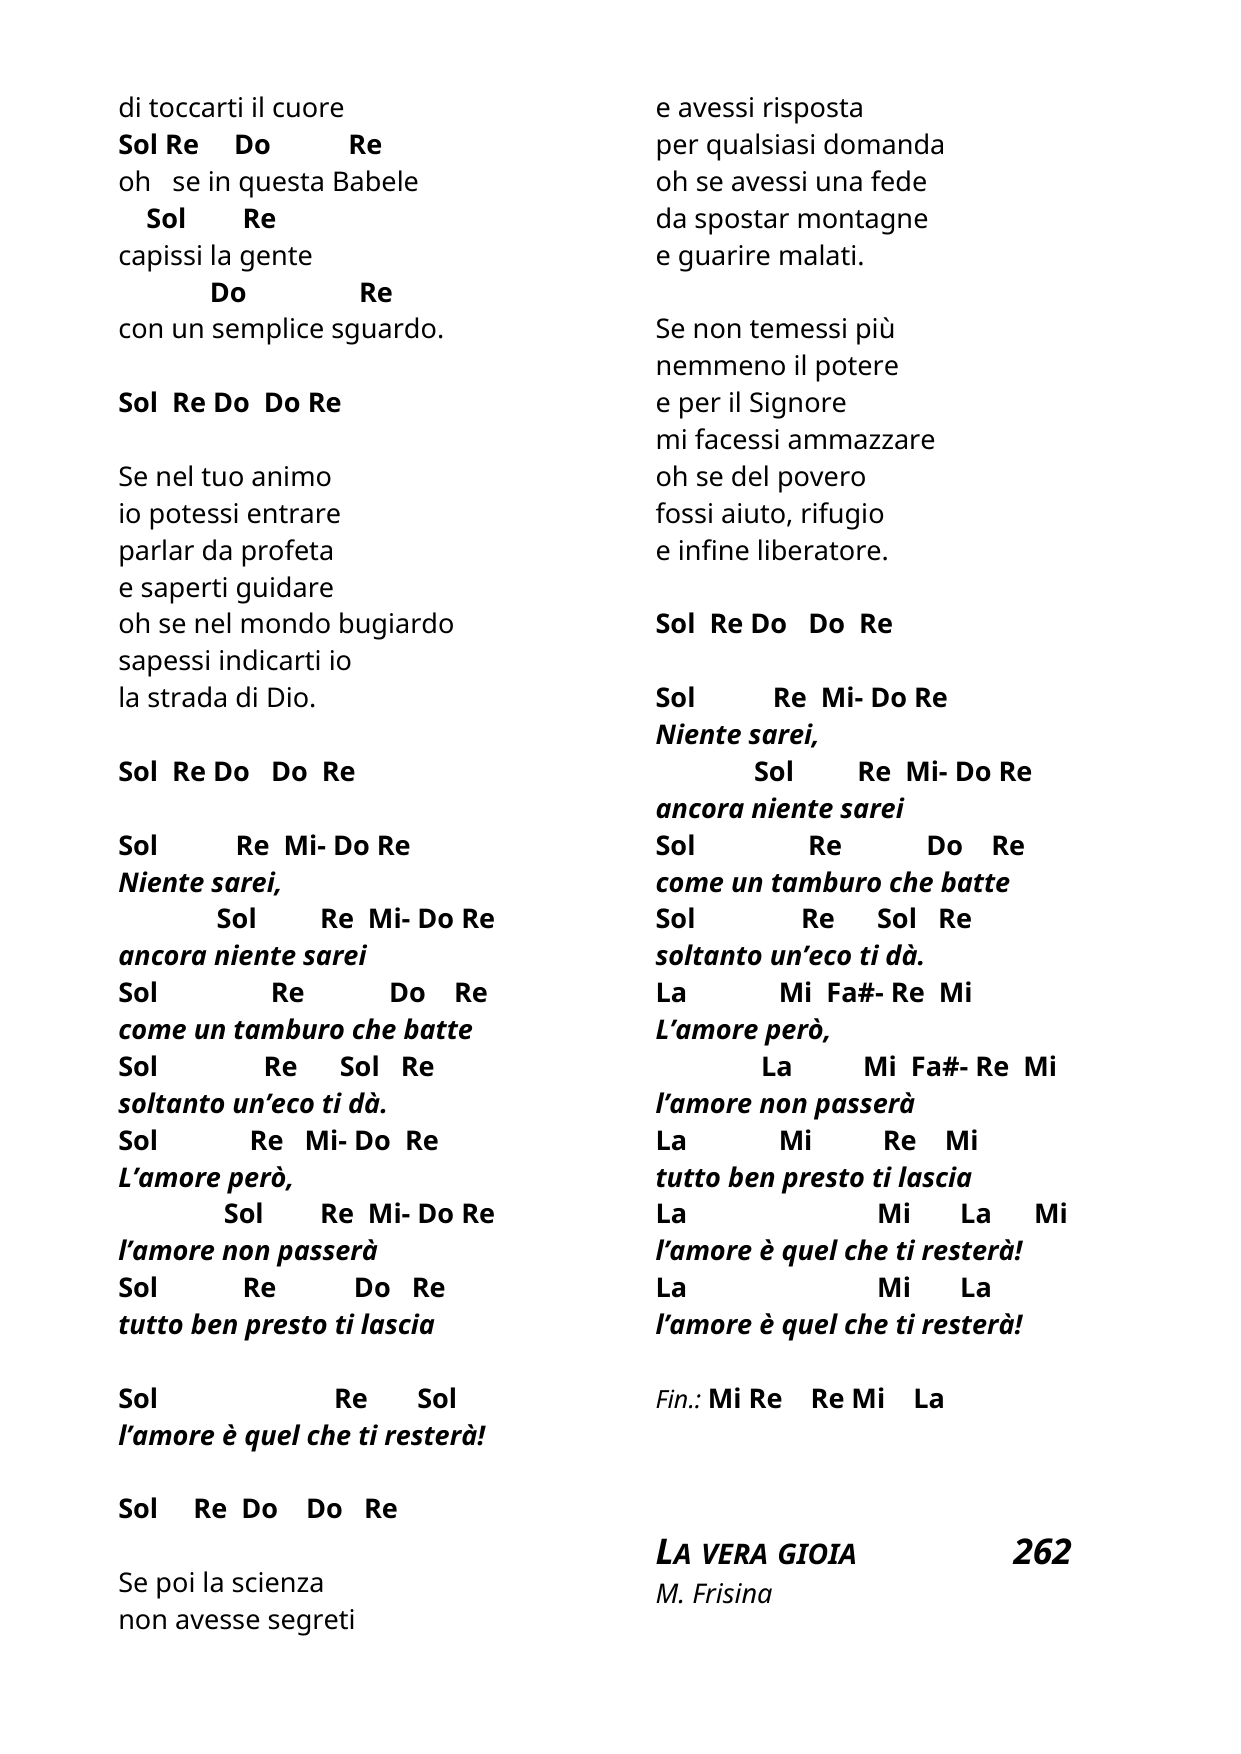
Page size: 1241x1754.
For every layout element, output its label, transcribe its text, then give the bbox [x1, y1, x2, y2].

text soltanto un’eco ti dà. [118, 1084, 644, 1121]
text Sol Re Do Re [118, 1269, 644, 1306]
text oh se in questa Babele [118, 162, 644, 199]
text L’amore però, [655, 1011, 1181, 1047]
text Sol Re Mi- Do Re [118, 1121, 644, 1158]
text per qualsiasi domanda [655, 126, 1181, 162]
text come un tamburo che batte [118, 1011, 644, 1047]
text mi facessi ammazzare [655, 421, 1181, 457]
subtitle M. Frisina [655, 1575, 1115, 1612]
text La Mi La [655, 1269, 1181, 1306]
text Niente sarei, [655, 716, 1181, 752]
text Fin.: Mi Re Re Mi La [655, 1379, 1181, 1416]
text oh se nel mondo bugiardo [118, 605, 644, 642]
text Sol Re Do Re [118, 126, 644, 162]
text Sol Re Do Do Re [118, 752, 644, 789]
text l’amore non passerà [118, 1232, 644, 1269]
text La Mi La Mi [655, 1195, 1181, 1232]
subtitle La vera gioia 262 [655, 1527, 1213, 1575]
text capissi la gente [118, 236, 644, 273]
text Sol Re Sol Re [655, 900, 1181, 937]
text oh se del povero [655, 457, 1181, 494]
text La Mi Fa#- Re Mi [655, 974, 1181, 1011]
text e saperti guidare [118, 568, 644, 605]
text da spostar montagne [655, 199, 1181, 236]
text come un tamburo che batte [655, 863, 1181, 900]
text Sol Re Mi- Do Re [655, 752, 1181, 789]
text non avesse segreti [118, 1601, 644, 1637]
text Sol Re Do Do Re [118, 384, 644, 421]
text Do Re [118, 273, 644, 310]
text tutto ben presto ti lascia [655, 1158, 1181, 1195]
text l’amore è quel che ti resterà! [655, 1306, 1181, 1342]
text Sol Re [118, 199, 644, 236]
text e infine liberatore. [655, 531, 1181, 568]
text nemmeno il potere [655, 347, 1181, 384]
text con un semplice sguardo. [118, 310, 644, 347]
text tutto ben presto ti lascia [118, 1306, 644, 1342]
text Sol Re Do Re [655, 826, 1181, 863]
text Se non temessi più [655, 310, 1181, 347]
text Sol Re Mi- Do Re [655, 679, 1181, 716]
text Sol Re Sol Re [118, 1047, 644, 1084]
text l’amore non passerà [655, 1084, 1181, 1121]
text Niente sarei, [118, 863, 644, 900]
text ancora niente sarei [655, 789, 1181, 826]
text soltanto un’eco ti dà. [655, 937, 1181, 974]
text sapessi indicarti io [118, 642, 644, 679]
text La Mi Fa#- Re Mi [655, 1047, 1181, 1084]
text Se poi la scienza [118, 1564, 644, 1601]
text Sol Re Mi- Do Re [118, 826, 644, 863]
text Sol Re Do Do Re [118, 1490, 644, 1527]
text Se nel tuo animo [118, 457, 644, 494]
text parlar da profeta [118, 531, 644, 568]
text L’amore però, [118, 1158, 644, 1195]
text oh se avessi una fede [655, 162, 1181, 199]
text fossi aiuto, rifugio [655, 494, 1181, 531]
text la strada di Dio. [118, 679, 644, 716]
text Sol Re Mi- Do Re [118, 1195, 644, 1232]
text e per il Signore [655, 384, 1181, 421]
text Sol Re Do Re [118, 974, 644, 1011]
text l’amore è quel che ti resterà! [655, 1232, 1181, 1269]
text ancora niente sarei [118, 937, 644, 974]
text Sol Re Mi- Do Re [118, 900, 644, 937]
text e avessi risposta [655, 89, 1181, 126]
text Sol Re Do Do Re [655, 605, 1181, 642]
text e guarire malati. [655, 236, 1181, 273]
text l’amore è quel che ti resterà! [118, 1416, 644, 1453]
text di toccarti il cuore [118, 89, 644, 126]
text Sol Re Sol [118, 1379, 644, 1416]
text La Mi Re Mi [655, 1121, 1181, 1158]
text io potessi entrare [118, 494, 644, 531]
